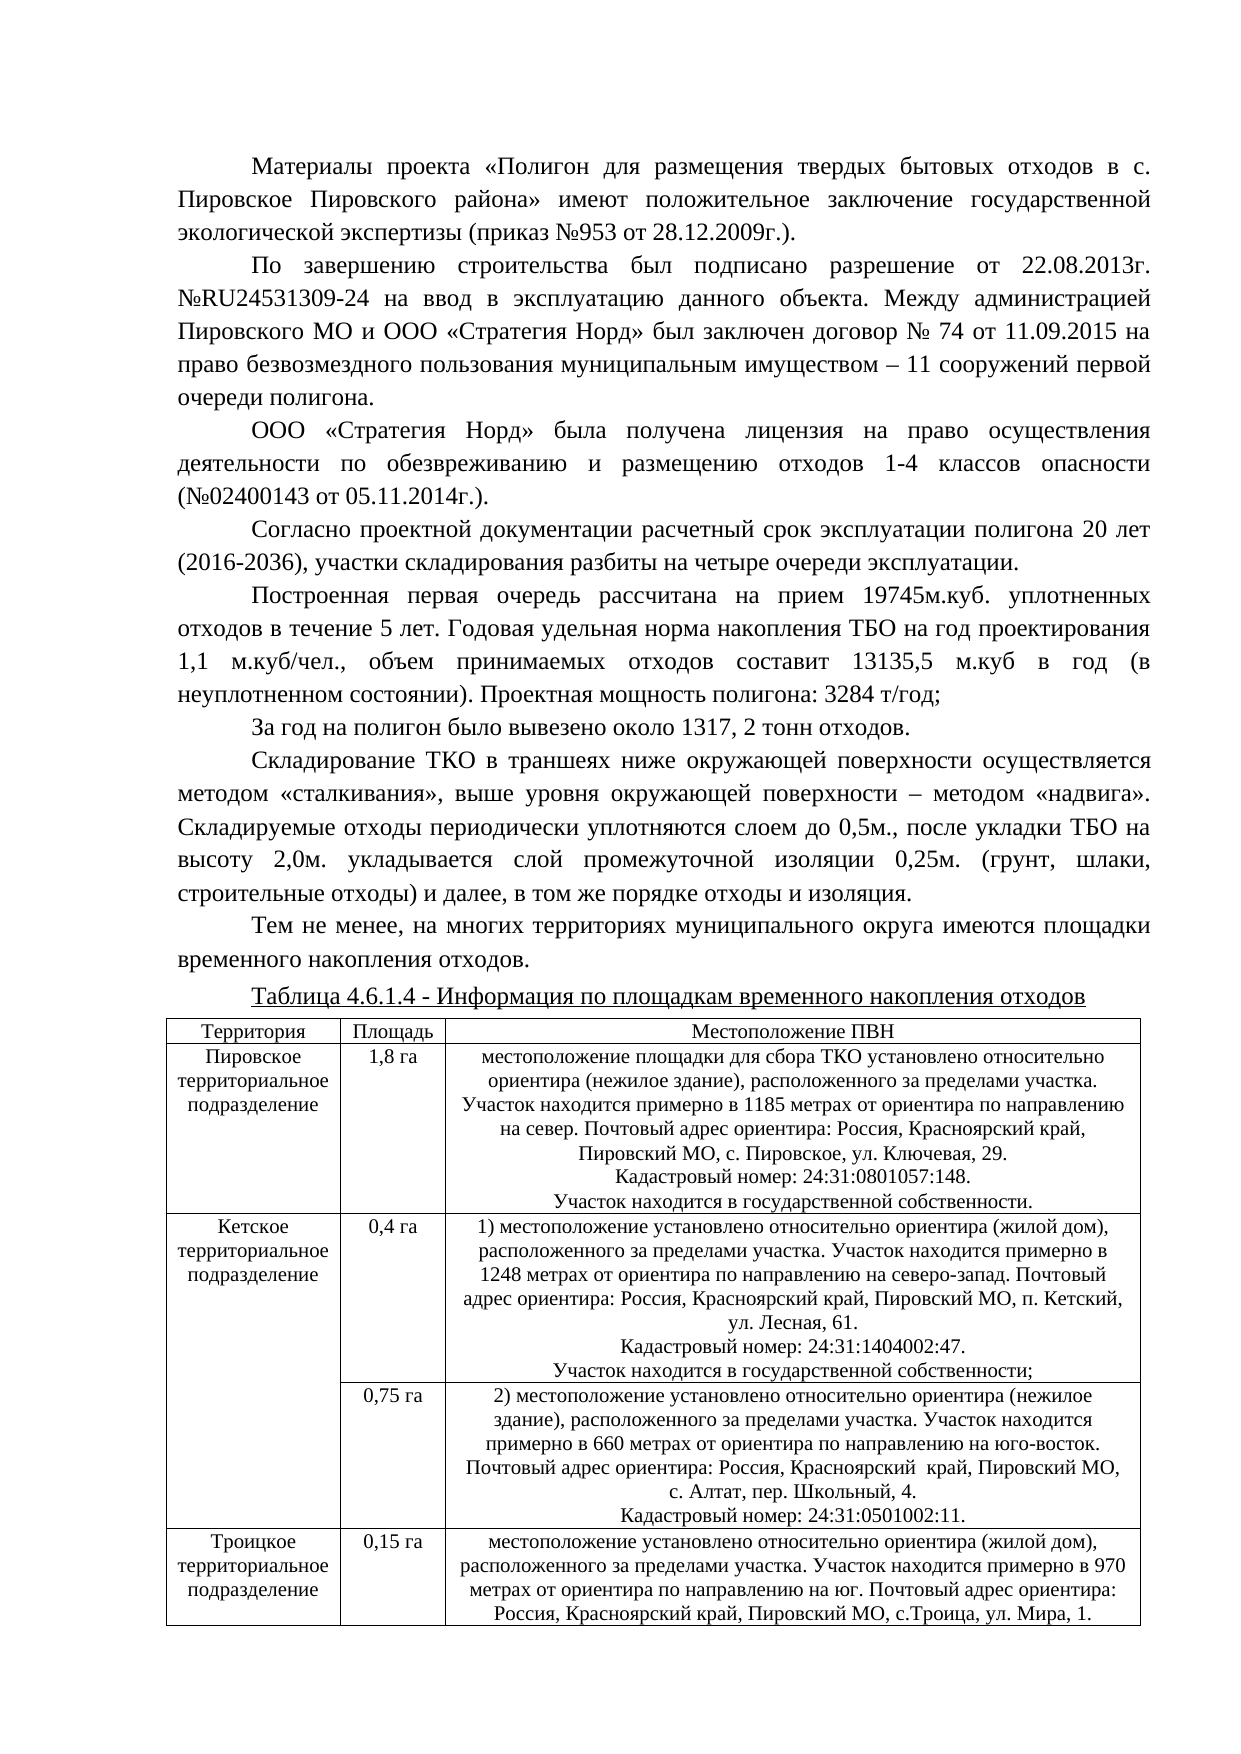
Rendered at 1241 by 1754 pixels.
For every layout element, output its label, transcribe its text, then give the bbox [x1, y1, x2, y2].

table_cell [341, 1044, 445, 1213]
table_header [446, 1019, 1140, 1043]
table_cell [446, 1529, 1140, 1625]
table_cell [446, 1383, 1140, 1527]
text Материалы проекта «Полигон для размещения твердых бытовых отходов в с. Пировское Пировского района» имеют положительное заключение государственной экологической экспертизы (приказ №953 от 28.12.2009г.). [177, 151, 1152, 246]
text За год на полигон было вывезено около 1317, 2 тонн отходов. [177, 712, 1152, 741]
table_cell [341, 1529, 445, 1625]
text Складирование ТКО в траншеях ниже окружающей поверхности осуществляется методом «сталкивания», выше уровня окружающей поверхности – методом «надвига». Складируемые отходы периодически уплотняются слоем до 0,5м., после укладки ТБО на высоту 2,0м. укладывается слой промежуточной изоляции 0,25м. (грунт, шлаки, строительные отходы) и далее, в том же порядке отходы и изоляция. [177, 746, 1152, 906]
text Построенная первая очередь рассчитана на прием 19745м.куб. уплотненных отходов в течение 5 лет. Годовая удельная норма накопления ТБО на год проектирования 1,1 м.куб/чел., объем принимаемых отходов составит 13135,5 м.куб в год (в неуплотненном состоянии). Проектная мощность полигона: 3284 т/год; [177, 580, 1152, 708]
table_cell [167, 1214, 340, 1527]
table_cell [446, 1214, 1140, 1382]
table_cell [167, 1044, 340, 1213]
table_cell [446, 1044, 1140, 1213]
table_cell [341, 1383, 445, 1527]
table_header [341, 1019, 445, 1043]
text По завершению строительства был подписано разрешение от 22.08.2013г. №RU24531309-24 на ввод в эксплуатацию данного объекта. Между администрацией Пировского МО и ООО «Стратегия Норд» был заключен договор № 74 от 11.09.2015 на право безвозмездного пользования муниципальным имуществом – 11 сооружений первой очереди полигона. [177, 250, 1152, 411]
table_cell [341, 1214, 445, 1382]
text ООО «Стратегия Норд» была получена лицензия на право осуществления деятельности по обезвреживанию и размещению отходов 1-4 классов опасности (№02400143 от 05.11.2014г.). [177, 415, 1152, 510]
text Таблица 4.6.1.4 - Информация по площадкам временного накопления отходов [177, 981, 1152, 1009]
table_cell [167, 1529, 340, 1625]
text Тем не менее, на многих территориях муниципального округа имеются площадки временного накопления отходов. [177, 911, 1152, 972]
text Согласно проектной документации расчетный срок эксплуатации полигона 20 лет (2016-2036), участки складирования разбиты на четыре очереди эксплуатации. [177, 514, 1152, 576]
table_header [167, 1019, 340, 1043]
